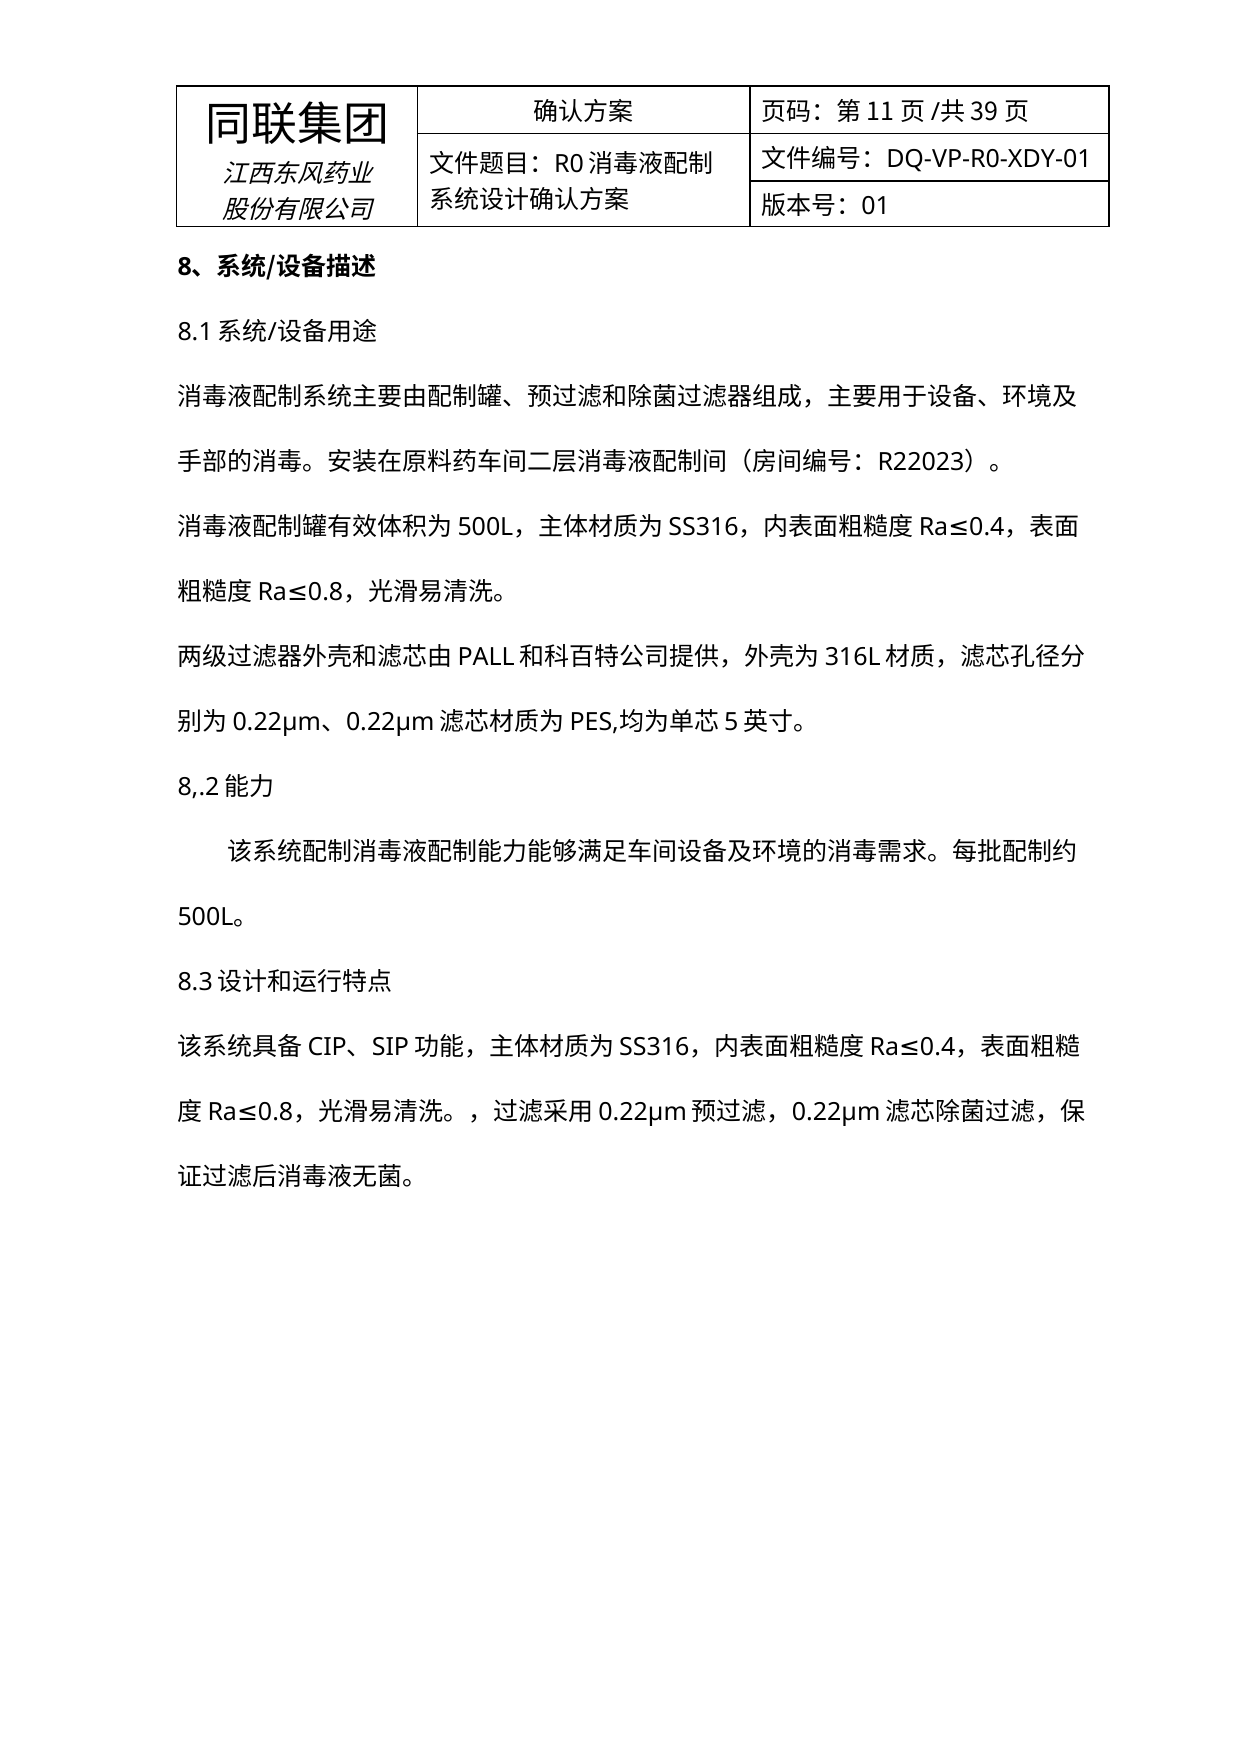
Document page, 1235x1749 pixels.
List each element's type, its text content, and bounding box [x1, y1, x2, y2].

subtitle 8,.2能力 [177, 752, 1043, 817]
text 该系统配制消毒液配制能力能够满足车间设备及环境的消毒需求。每批配制约500L。 [177, 817, 1087, 947]
list 8、系统/设备描述 [177, 232, 1087, 297]
subtitle 8.1系统/设备用途 [177, 297, 1043, 362]
subtitle 8.3设计和运行特点 [177, 947, 1043, 1012]
